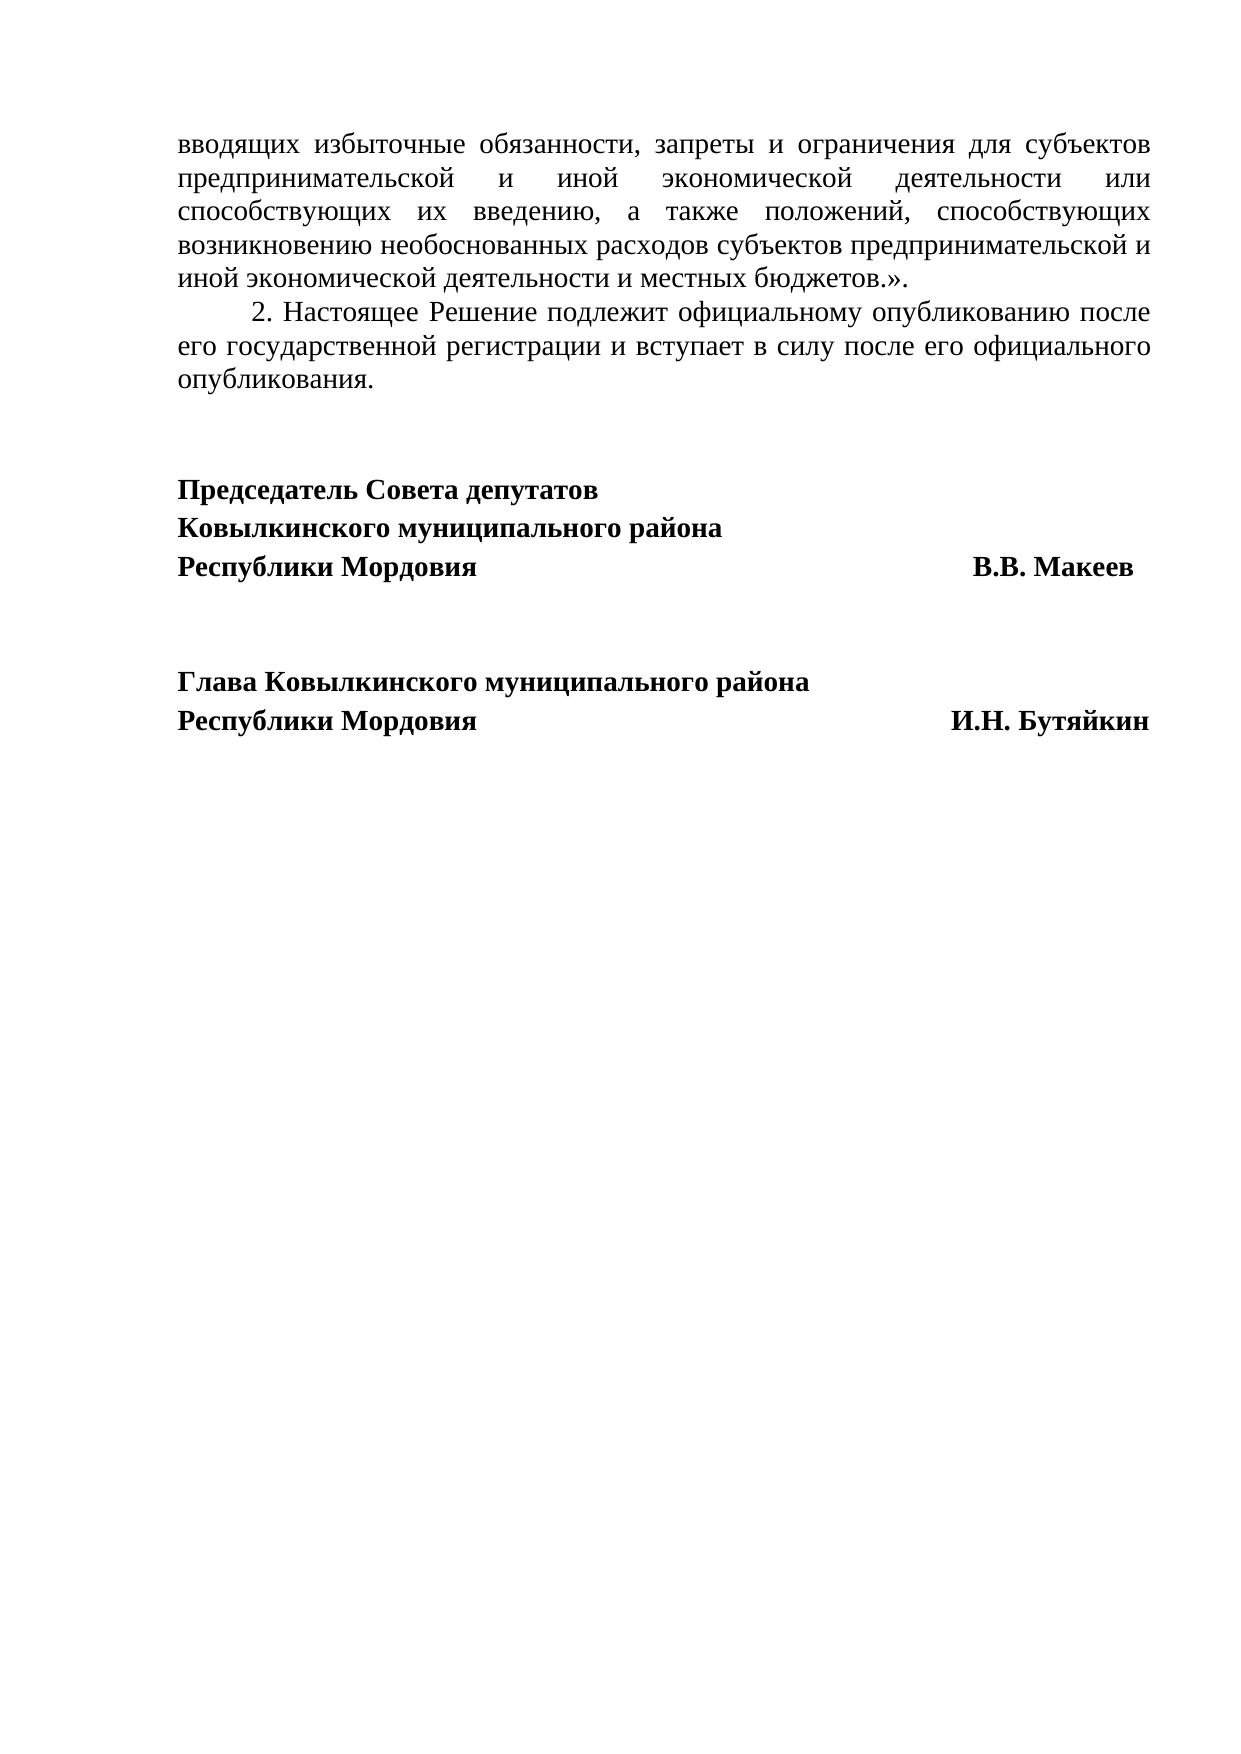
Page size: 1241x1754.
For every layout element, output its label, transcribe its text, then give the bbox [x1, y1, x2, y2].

text Ковылкинского муниципального района [177, 510, 1152, 544]
text Республики Мордовия И.Н. Бутяйкин [177, 703, 1152, 737]
text Председатель Совета депутатов [177, 472, 1152, 505]
text Глава Ковылкинского муниципального района [177, 664, 1152, 698]
text 2. Настоящее Решение подлежит официальному опубликованию после его государственной регистрации и вступает в силу после его официального опубликования. [177, 294, 1152, 395]
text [177, 126, 1152, 294]
text Республики Мордовия В.В. Макеев [177, 549, 1152, 582]
